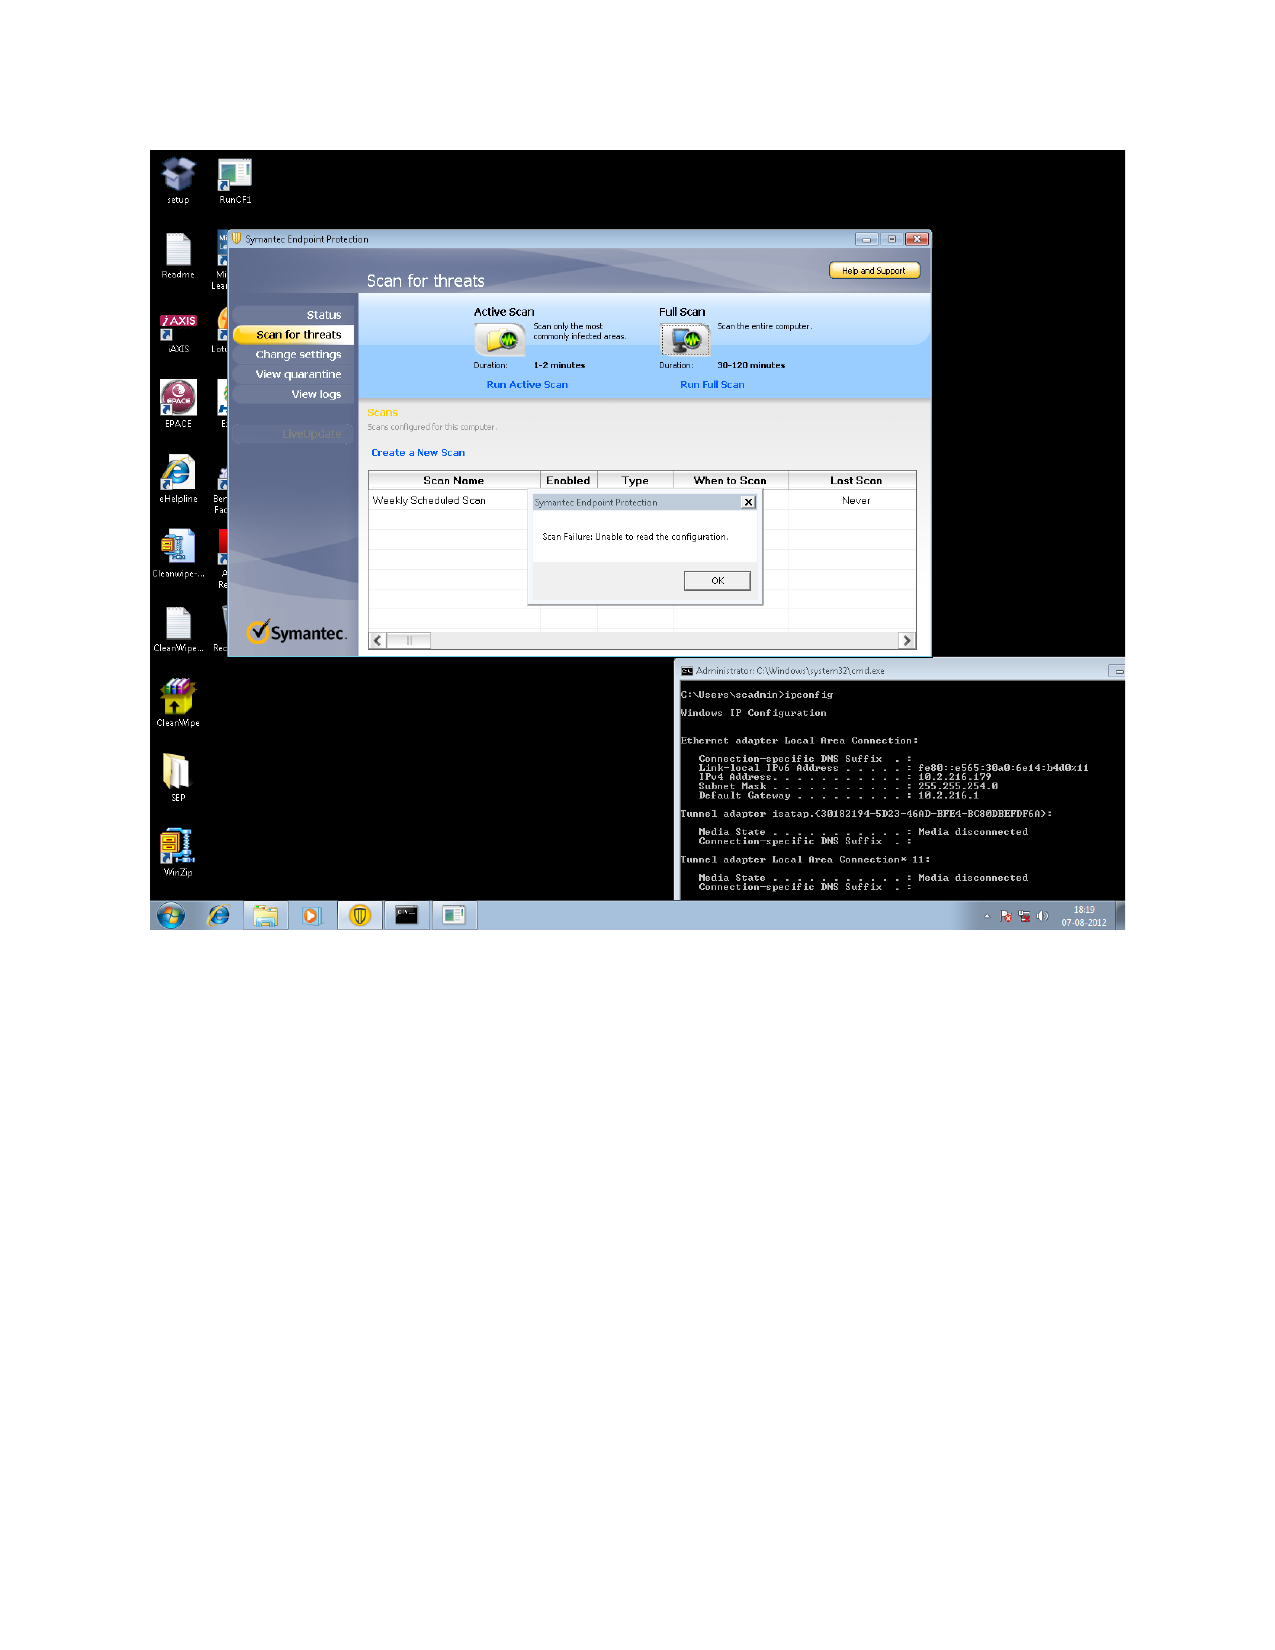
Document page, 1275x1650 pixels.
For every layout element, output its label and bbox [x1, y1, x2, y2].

picture [150, 150, 1125, 930]
